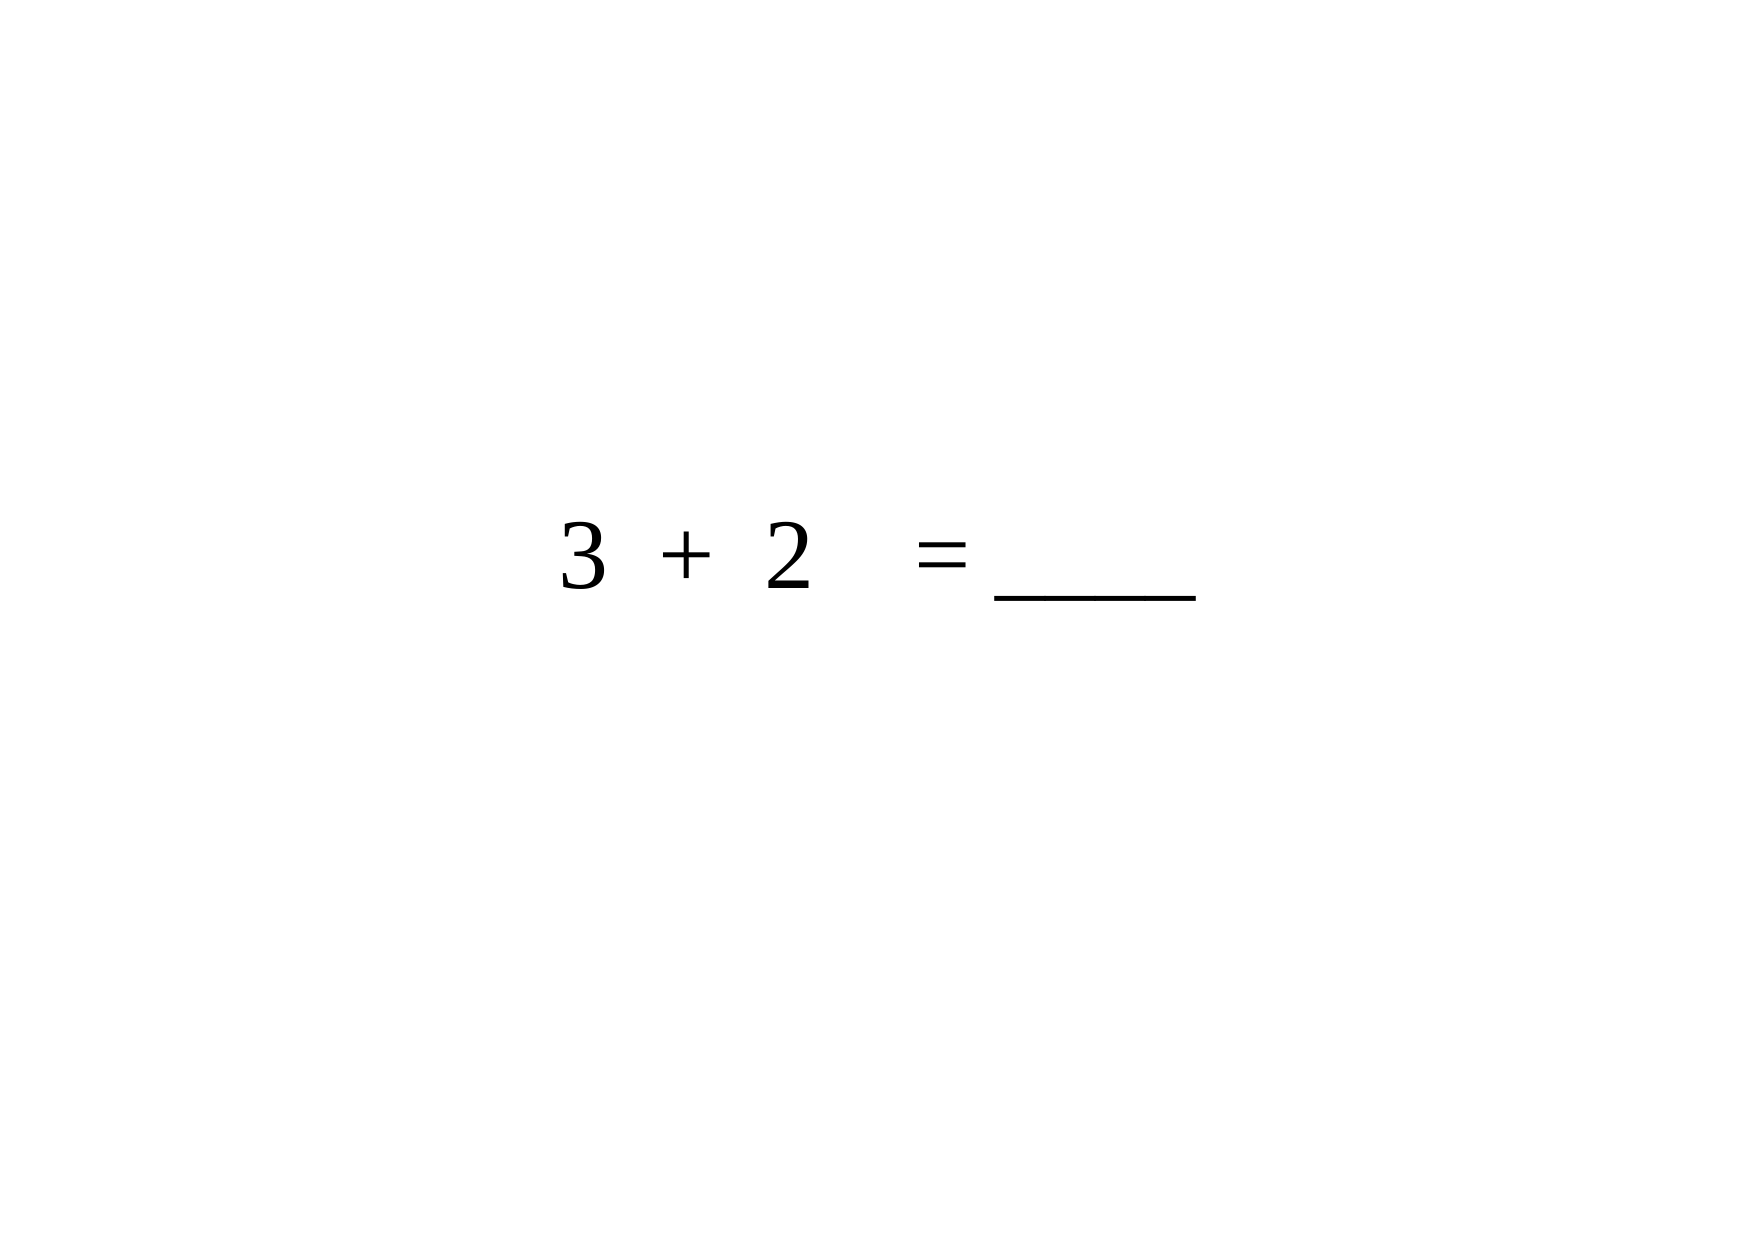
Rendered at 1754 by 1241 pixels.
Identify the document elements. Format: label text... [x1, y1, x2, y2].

text 3 + 2 = ____ [150, 495, 1604, 610]
